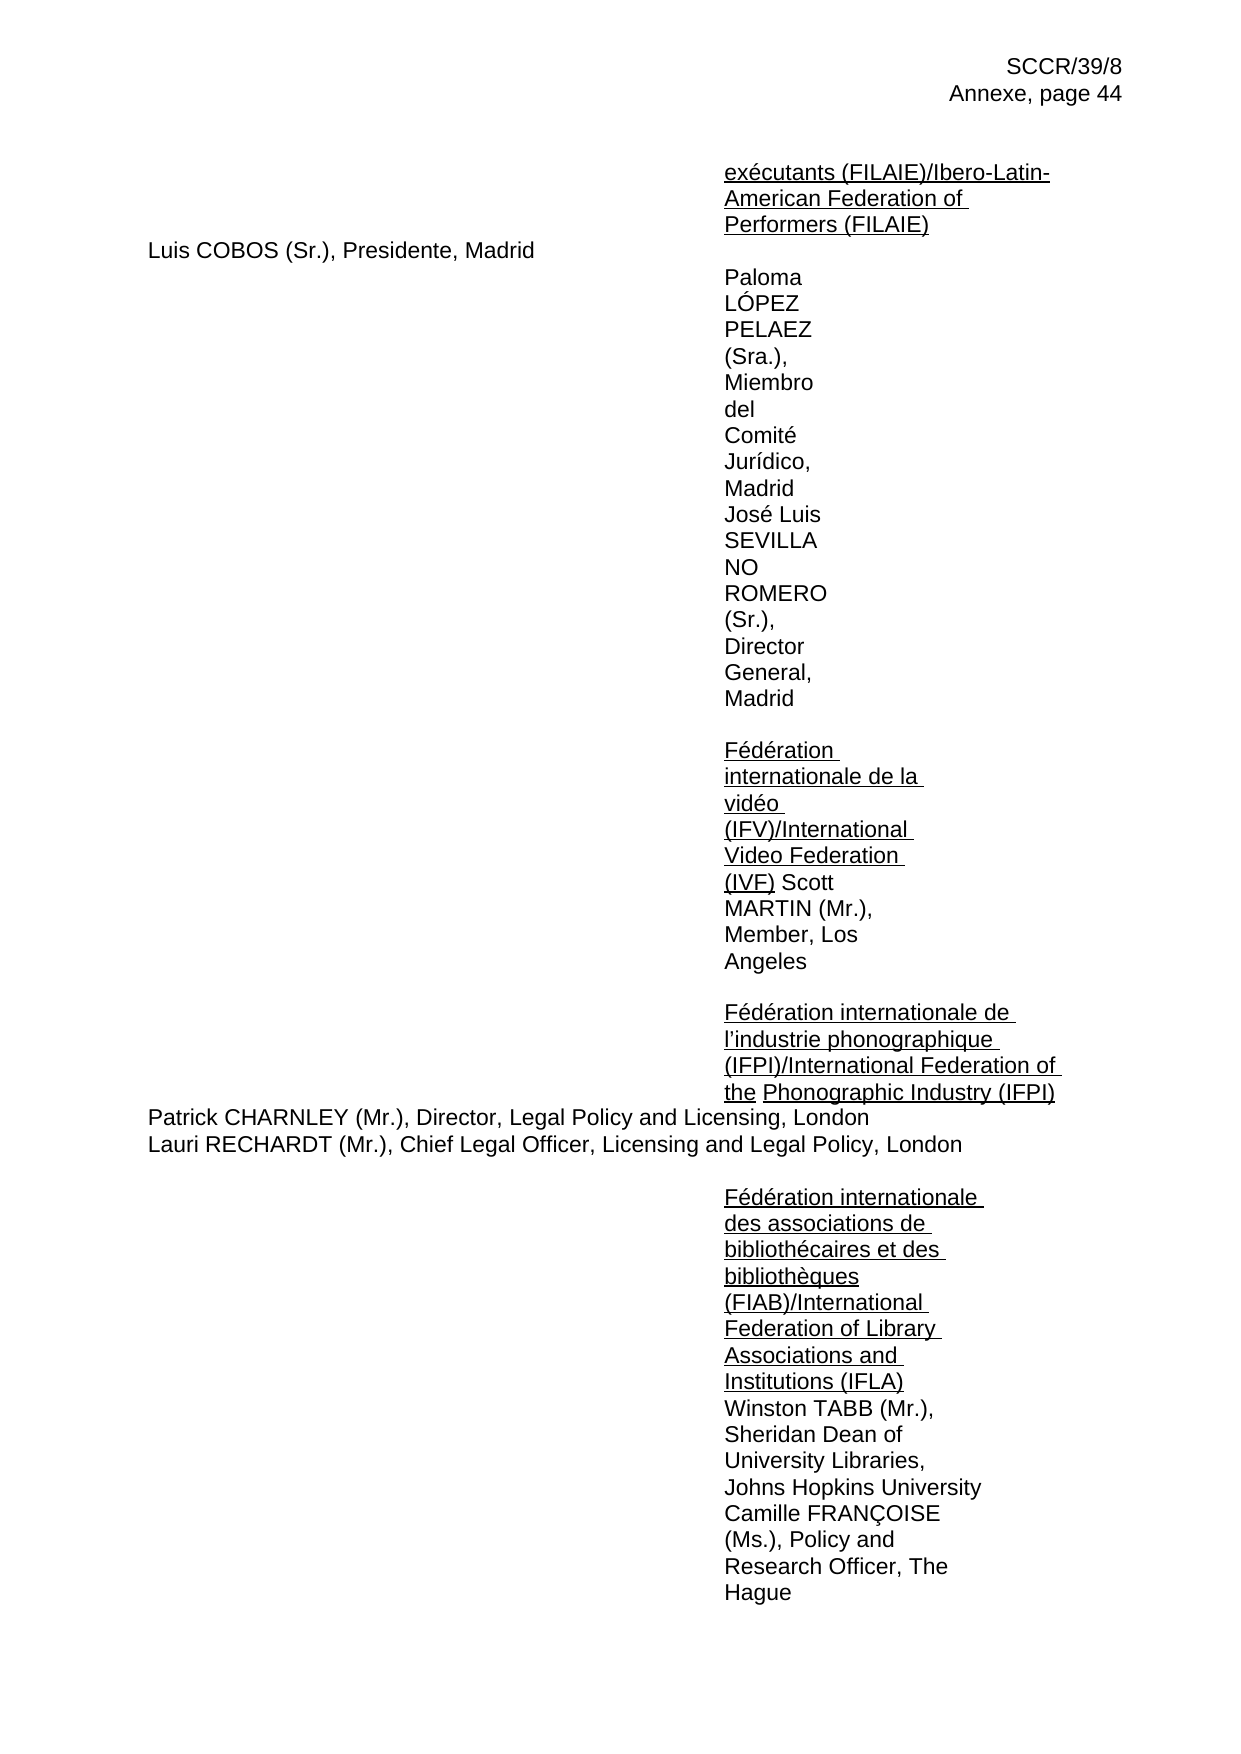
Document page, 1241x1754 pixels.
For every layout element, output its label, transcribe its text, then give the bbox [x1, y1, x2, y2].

text Luis COBOS (Sr.), Presidente, Madrid [148, 238, 1122, 264]
text Patrick CHARNLEY (Mr.), Director, Legal Policy and Licensing, London [148, 1105, 1122, 1131]
text Paloma LÓPEZ PELAEZ (Sra.), Miembro del Comité Jurídico, Madrid José Luis SEVILLANO ROMERO (Sr.), Director General, Madrid [724, 264, 831, 712]
text Lauri RECHARDT (Mr.), Chief Legal Officer, Licensing and Legal Policy, London [148, 1131, 1122, 1157]
text Fédération internationale des associations de bibliothécaires et des bibliothèques (FIAB)/International Federation of Library Associations and Institutions (IFLA) Winston TABB (Mr.), Sheridan Dean of University Libraries, Johns Hopkins University Camille FRANÇOISE (Ms.), Policy and Research Officer, The Hague [724, 1184, 992, 1605]
text Fédération internationale de l’industrie phonographique (IFPI)/International Federation of the Phonographic Industry (IFPI) [724, 999, 1063, 1105]
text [724, 158, 1079, 238]
text Fédération internationale de la vidéo (IFV)/International Video Federation (IVF) Scott MARTIN (Mr.), Member, Los Angeles [724, 737, 926, 974]
